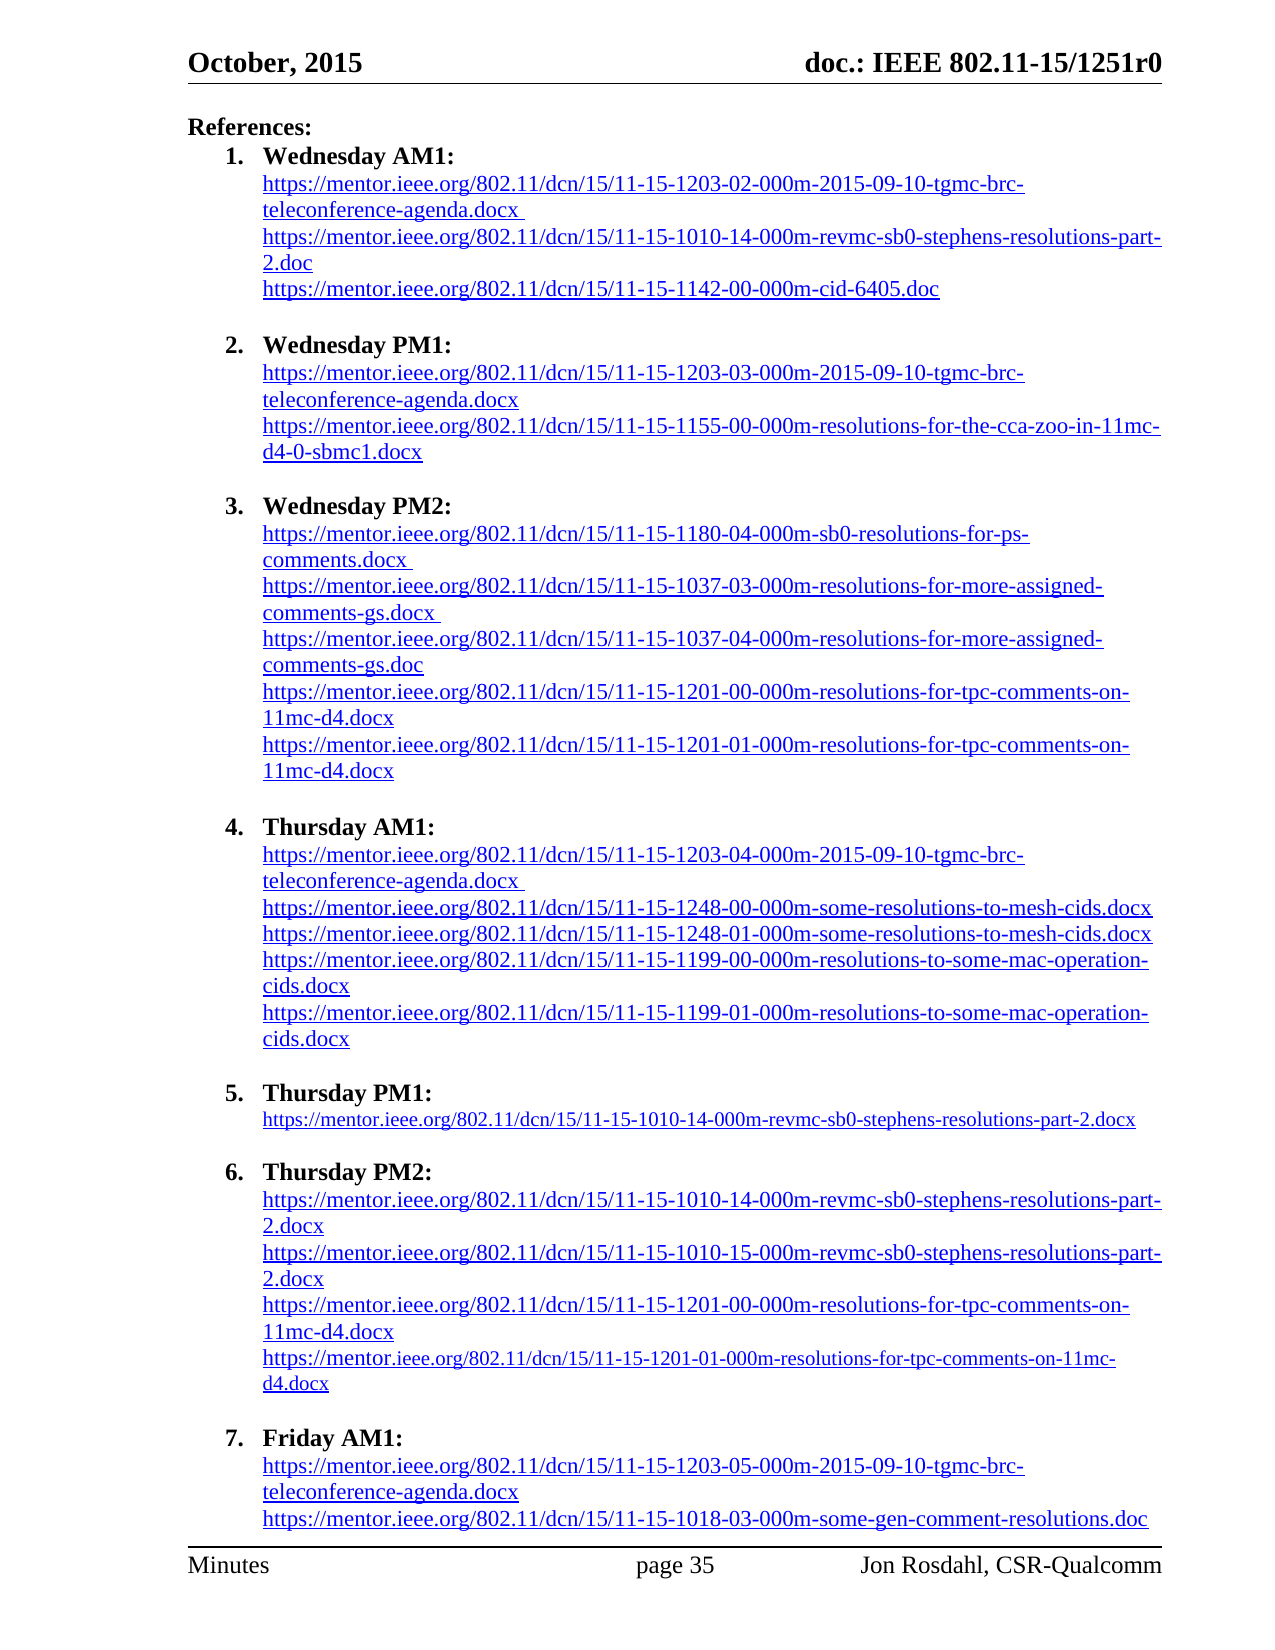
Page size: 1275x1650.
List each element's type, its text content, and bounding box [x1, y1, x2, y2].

text https://mentor.ieee.org/802.11/dcn/15/11-15-1199-00-000m-resolutions-to-some-mac-operation-cids.docx [262, 946, 1162, 999]
list Thursday PM1: [225, 1078, 1162, 1107]
text https://mentor.ieee.org/802.11/dcn/15/11-15-1199-01-000m-resolutions-to-some-mac-operation-cids.docx [262, 999, 1162, 1052]
text https://mentor.ieee.org/802.11/dcn/15/11-15-1037-04-000m-resolutions-for-more-assigned-comments-gs.doc [262, 625, 1162, 678]
text https://mentor.ieee.org/802.11/dcn/15/11-15-1201-00-000m-resolutions-for-tpc-comments-on-11mc-d4.docx [262, 1291, 1162, 1344]
text https://mentor.ieee.org/802.11/dcn/15/11-15-1203-03-000m-2015-09-10-tgmc-brc-teleconference-agenda.docx [262, 359, 1162, 412]
list Wednesday PM1: [225, 331, 1162, 359]
text https://mentor.ieee.org/802.11/dcn/15/11-15-1201-00-000m-resolutions-for-tpc-comments-on-11mc-d4.docx [262, 678, 1162, 731]
text https://mentor.ieee.org/802.11/dcn/15/11-15-1010-14-000m-revmc-sb0-stephens-resolutions-part-2.docx [262, 1210, 1162, 1239]
text https://mentor.ieee.org/802.11/dcn/15/11-15-1248-01-000m-some-resolutions-to-mesh-cids.docx [262, 920, 1162, 946]
text https://mentor.ieee.org/802.11/dcn/15/11-15-1010-14-000m-revmc-sb0-stephens-resolutions-part-2.doc [262, 223, 1162, 246]
list Thursday PM2: [225, 1157, 1162, 1186]
list Thursday AM1: [225, 812, 1162, 841]
text https://mentor.ieee.org/802.11/dcn/15/11-15-1010-14-000m-revmc-sb0-stephens-resolutions-part-2.docx [262, 1186, 1162, 1209]
text https://mentor.ieee.org/802.11/dcn/15/11-15-1248-00-000m-some-resolutions-to-mesh-cids.docx [262, 893, 1162, 920]
text https://mentor.ieee.org/802.11/dcn/15/11-15-1010-14-000m-revmc-sb0-stephens-resolutions-part-2.docx [262, 1107, 1162, 1131]
text https://mentor.ieee.org/802.11/dcn/15/11-15-1201-01-000m-resolutions-for-tpc-comments-on-11mc-d4.docx [262, 731, 1162, 783]
text https://mentor.ieee.org/802.11/dcn/15/11-15-1203-02-000m-2015-09-10-tgmc-brc-teleconference-agenda.docx [262, 170, 1162, 223]
text https://mentor.ieee.org/802.11/dcn/15/11-15-1203-05-000m-2015-09-10-tgmc-brc-teleconference-agenda.docx [262, 1452, 1162, 1505]
text https://mentor.ieee.org/802.11/dcn/15/11-15-1142-00-000m-cid-6405.doc [262, 275, 1162, 302]
text https://mentor.ieee.org/802.11/dcn/15/11-15-1018-03-000m-some-gen-comment-resolutions.doc [262, 1505, 1162, 1531]
text https://mentor.ieee.org/802.11/dcn/15/11-15-1155-00-000m-resolutions-for-the-cca-zoo-in-11mc-d4-0-sbmc1.docx [262, 412, 1162, 465]
text https://mentor.ieee.org/802.11/dcn/15/11-15-1010-14-000m-revmc-sb0-stephens-resolutions-part-2.doc [262, 247, 1162, 275]
list Wednesday AM1: [225, 141, 1162, 170]
text https://mentor.ieee.org/802.11/dcn/15/11-15-1201-01-000m-resolutions-for-tpc-comments-on-11mc-d4.docx [262, 1344, 1162, 1394]
text https://mentor.ieee.org/802.11/dcn/15/11-15-1180-04-000m-sb0-resolutions-for-ps-comments.docx [262, 520, 1162, 572]
text References: [187, 112, 1162, 141]
text https://mentor.ieee.org/802.11/dcn/15/11-15-1203-04-000m-2015-09-10-tgmc-brc-teleconference-agenda.docx [262, 841, 1162, 893]
list Wednesday PM2: [225, 491, 1162, 520]
text https://mentor.ieee.org/802.11/dcn/15/11-15-1037-03-000m-resolutions-for-more-assigned-comments-gs.docx [262, 572, 1162, 625]
text https://mentor.ieee.org/802.11/dcn/15/11-15-1010-15-000m-revmc-sb0-stephens-resolutions-part-2.docx [262, 1262, 1162, 1291]
text https://mentor.ieee.org/802.11/dcn/15/11-15-1010-15-000m-revmc-sb0-stephens-resolutions-part-2.docx [262, 1239, 1162, 1261]
list Friday AM1: [225, 1423, 1162, 1452]
